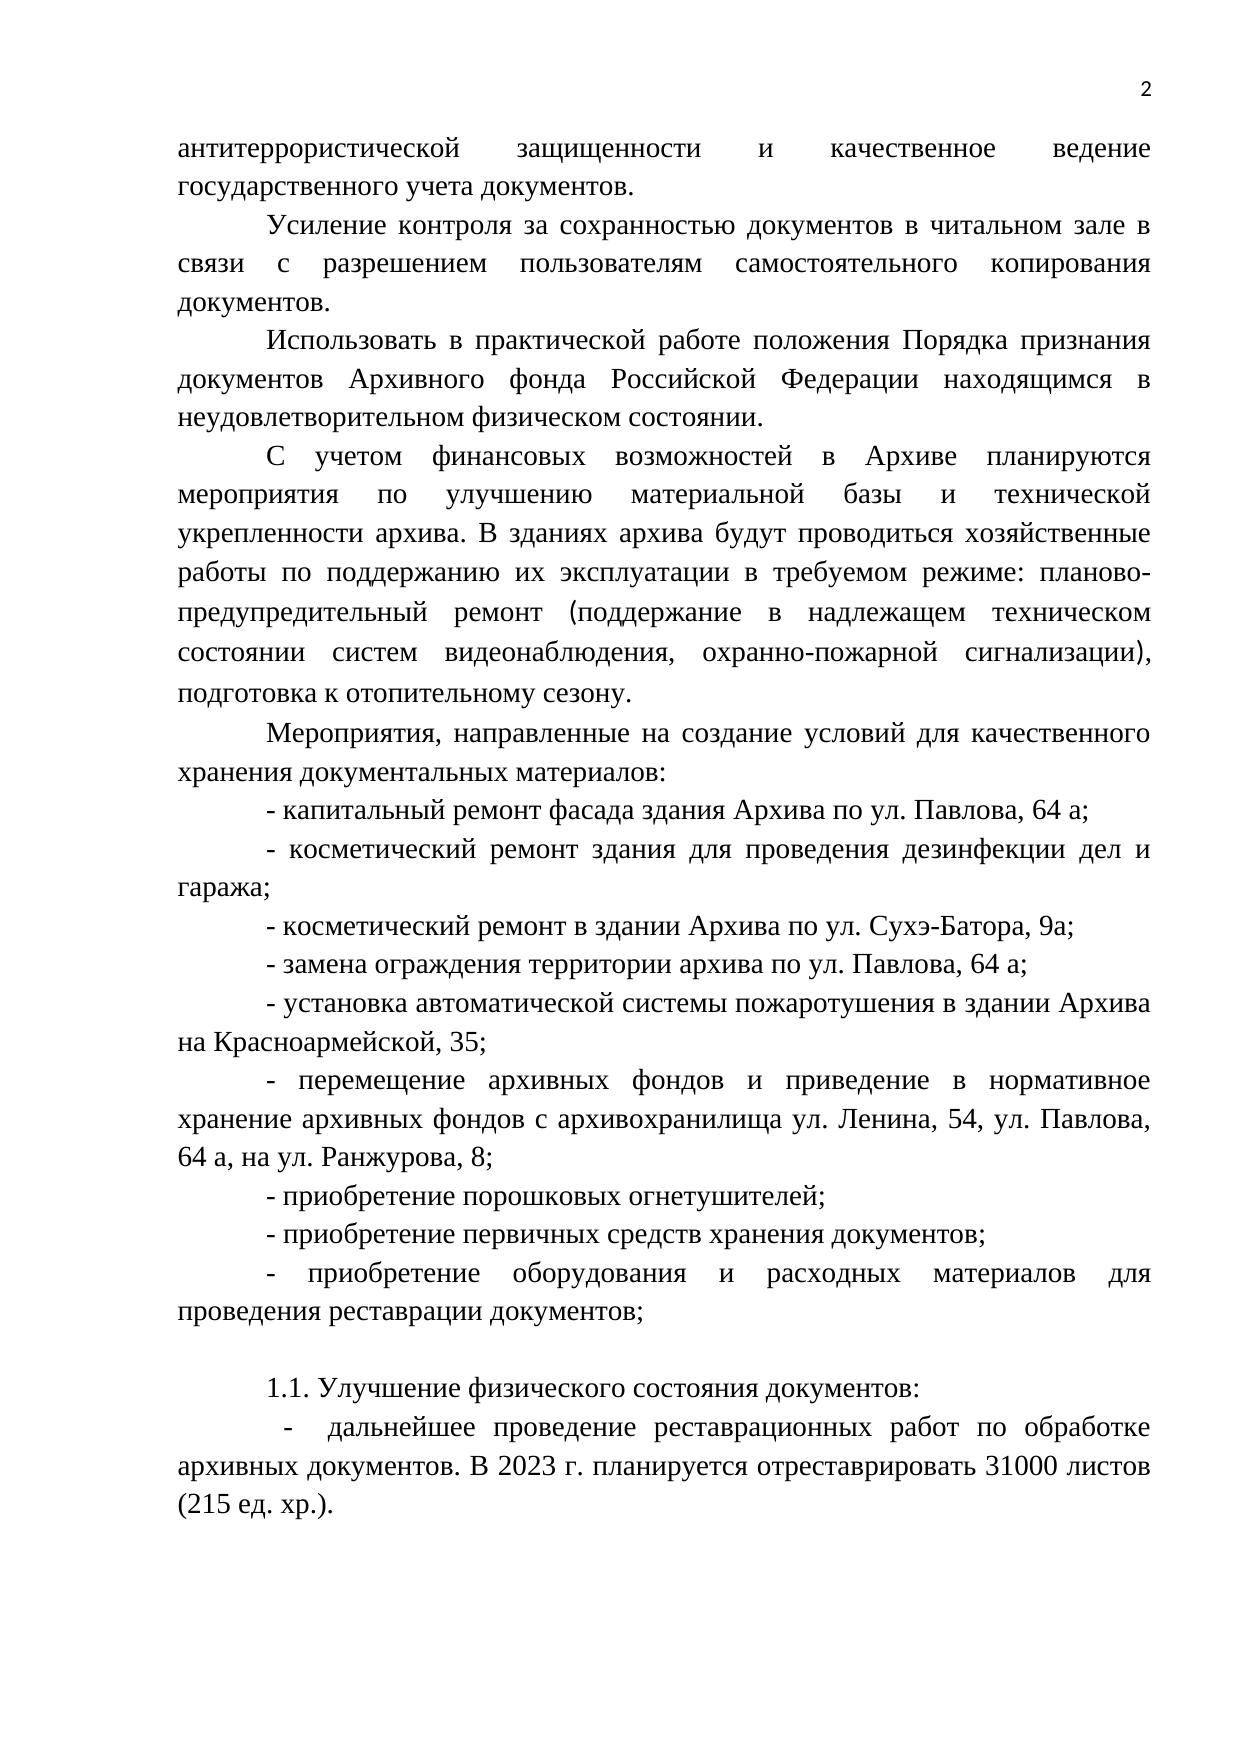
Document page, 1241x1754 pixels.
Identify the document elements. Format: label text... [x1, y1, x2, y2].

text - косметический ремонт в здании Архива по ул. Сухэ-Батора, 9а; [177, 908, 1152, 942]
text - дальнейшее проведение реставрационных работ по обработке архивных документов. В 2023 г. планируется отреставрировать 31000 листов (215 ед. хр.). [177, 1409, 1152, 1520]
text Использовать в практической работе положения Порядка признания документов Архивного фонда Российской Федерации находящимся в неудовлетворительном физическом состоянии. [177, 322, 1152, 433]
text - приобретение порошковых огнетушителей; [177, 1178, 1152, 1211]
text Мероприятия, направленные на создание условий для качественного хранения документальных материалов: [177, 715, 1152, 787]
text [177, 130, 1152, 202]
text - капитальный ремонт фасада здания Архива по ул. Павлова, 64 а; [177, 792, 1152, 826]
text - замена ограждения территории архива по ул. Павлова, 64 а; [177, 947, 1152, 980]
text С учетом финансовых возможностей в Архиве планируются мероприятия по улучшению материальной базы и технической укрепленности архива. В зданиях архива будут проводиться хозяйственные работы по поддержанию их эксплуатации в требуемом режиме: планово-предупредительный ремонт (поддержание в надлежащем техническом состоянии систем видеонаблюдения, охранно-пожарной сигнализации), подготовка к отопительному сезону. [177, 438, 1152, 710]
text - установка автоматической системы пожаротушения в здании Архива на Красноармейской, 35; [177, 985, 1152, 1057]
text - косметический ремонт здания для проведения дезинфекции дел и гаража; [177, 831, 1152, 903]
text - приобретение оборудования и расходных материалов для проведения реставрации документов; [177, 1255, 1152, 1327]
text Усиление контроля за сохранностью документов в читальном зале в связи с разрешением пользователям самостоятельного копирования документов. [177, 207, 1152, 317]
text - перемещение архивных фондов и приведение в нормативное хранение архивных фондов с архивохранилища ул. Ленина, 54, ул. Павлова, 64 а, на ул. Ранжурова, 8; [177, 1062, 1152, 1173]
text 1.1. Улучшение физического состояния документов: [177, 1371, 1152, 1404]
text - приобретение первичных средств хранения документов; [177, 1216, 1152, 1250]
